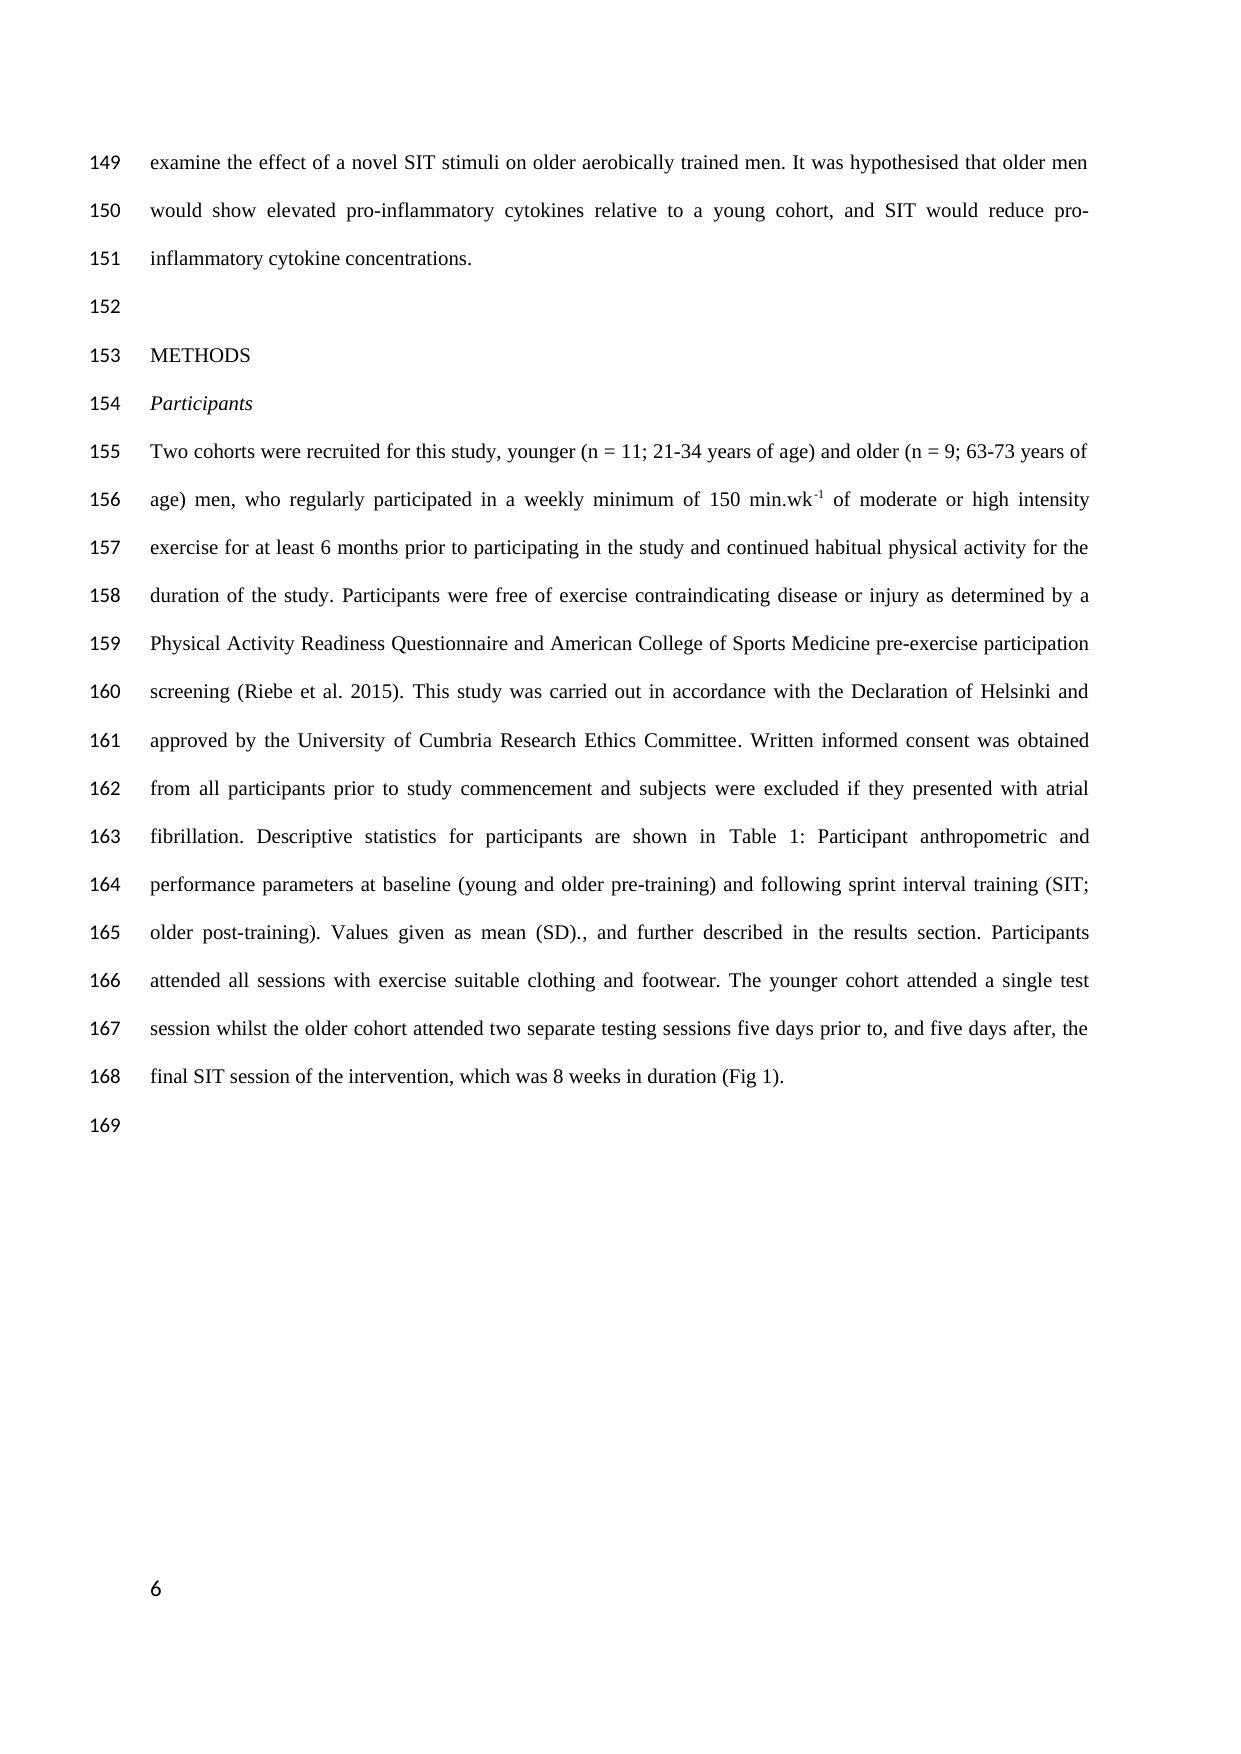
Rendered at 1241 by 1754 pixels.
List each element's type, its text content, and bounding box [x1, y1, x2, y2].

text Two cohorts were recruited for this study, younger (n = 11; 21-34 years of age) and older (n = 9; 63-73 years of age) men, who regularly participated in a weekly minimum of 150 min.wk-1 of moderate or high intensity exercise for at least 6 months prior to participating in the study and continued habitual physical activity for the duration of the study. Participants were free of exercise contraindicating disease or injury as determined by a Physical Activity Readiness Questionnaire and American College of Sports Medicine pre-exercise participation screening (Riebe et al. 2015). This study was carried out in accordance with the Declaration of Helsinki and approved by the University of Cumbria Research Ethics Committee. Written informed consent was obtained from all participants prior to study commencement and subjects were excluded if they presented with atrial fibrillation. Descriptive statistics for participants are shown in Table 1, and further described in the results section. Participants attended all sessions with exercise suitable clothing and footwear. The younger cohort attended a single test session whilst the older cohort attended two separate testing sessions five days prior to, and five days after, the final SIT session of the intervention, which was 8 weeks in duration (Fig 1). [150, 439, 1090, 1088]
text METHODS Participants [150, 342, 1090, 415]
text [150, 150, 1090, 270]
